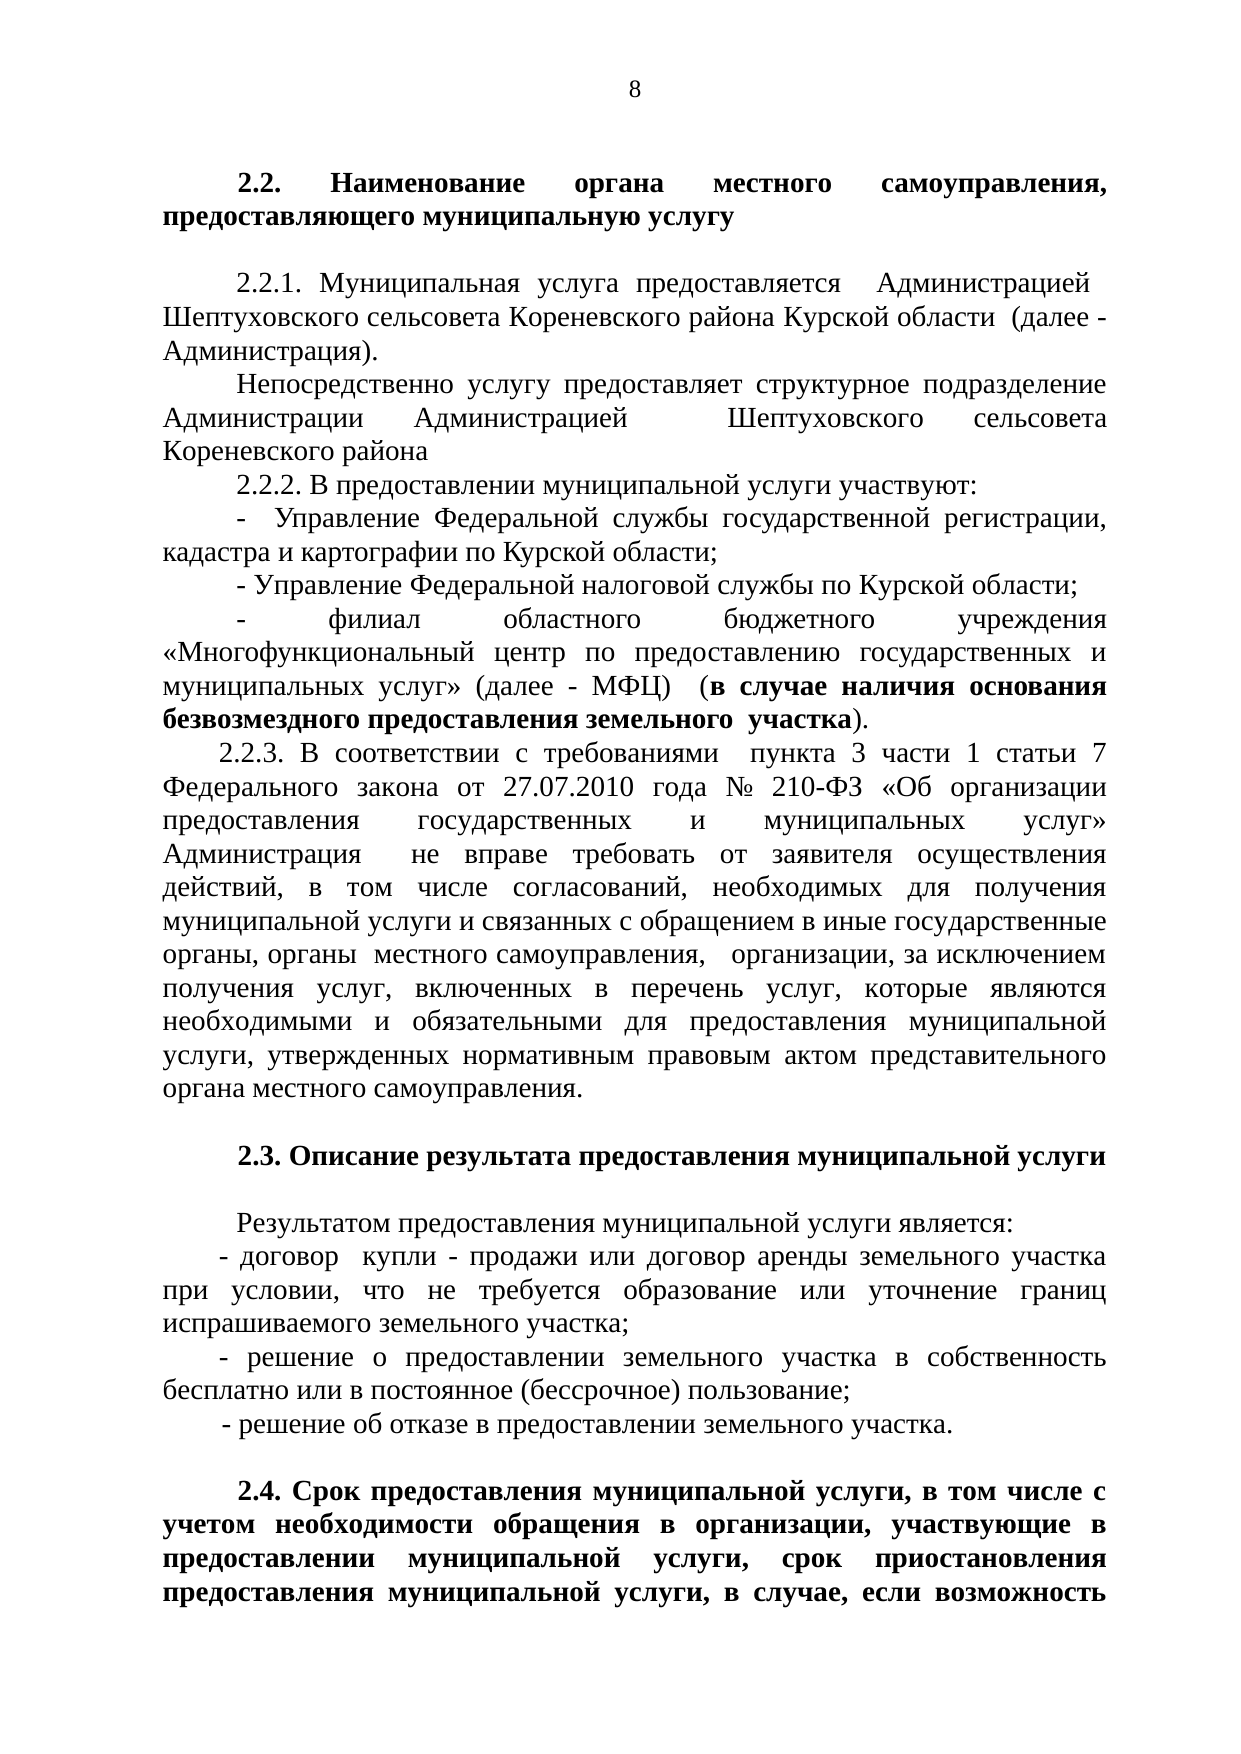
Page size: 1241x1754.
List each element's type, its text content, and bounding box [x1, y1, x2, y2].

text Результатом предоставления муниципальной услуги является: [162, 1205, 1107, 1238]
text - Управление Федеральной службы государственной регистрации, кадастра и картографии по Курской области; [162, 500, 1107, 567]
text - Управление Федеральной налоговой службы по Курской области; [162, 567, 1107, 601]
text 2.2.1. Муниципальная услуга предоставляется Администрацией Шептуховского сельсовета Кореневского района Курской области (далее -Администрация). [162, 266, 1107, 366]
text - решение об отказе в предоставлении земельного участка. [162, 1406, 1107, 1439]
text 2.2. Наименование органа местного самоуправления, предоставляющего муниципальную услугу [162, 165, 1107, 232]
text 2.2.2. В предоставлении муниципальной услуги участвуют: [162, 467, 1107, 500]
text - филиал областного бюджетного учреждения «Многофункциональный центр по предоставлению государственных и муниципальных услуг» (далее - МФЦ) (в случае наличия основания безвозмездного предоставления земельного участка). [162, 601, 1107, 735]
text 2.2.3. В соответствии с требованиями пункта 3 части 1 статьи 7 Федерального закона от 27.07.2010 года № 210-ФЗ «Об организации предоставления государственных и муниципальных услуг» Администрация не вправе требовать от заявителя осуществления действий, в том числе согласований, необходимых для получения муниципальной услуги и связанных с обращением в иные государственные органы, органы местного самоуправления, организации, за исключением получения услуг, включенных в перечень услуг, которые являются необходимыми и обязательными для предоставления муниципальной услуги, утвержденных нормативным правовым актом представительного органа местного самоуправления. [162, 735, 1107, 1104]
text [162, 1473, 1107, 1607]
text - решение о предоставлении земельного участка в собственность бесплатно или в постоянное (бессрочное) пользование; [162, 1339, 1107, 1406]
text - договор купли - продажи или договор аренды земельного участка при условии, что не требуется образование или уточнение границ испрашиваемого земельного участка; [162, 1238, 1107, 1339]
text Непосредственно услугу предоставляет структурное подразделение Администрации Администрацией Шептуховского сельсовета Кореневского района [162, 366, 1107, 467]
text 2.3. Описание результата предоставления муниципальной услуги [162, 1138, 1107, 1171]
